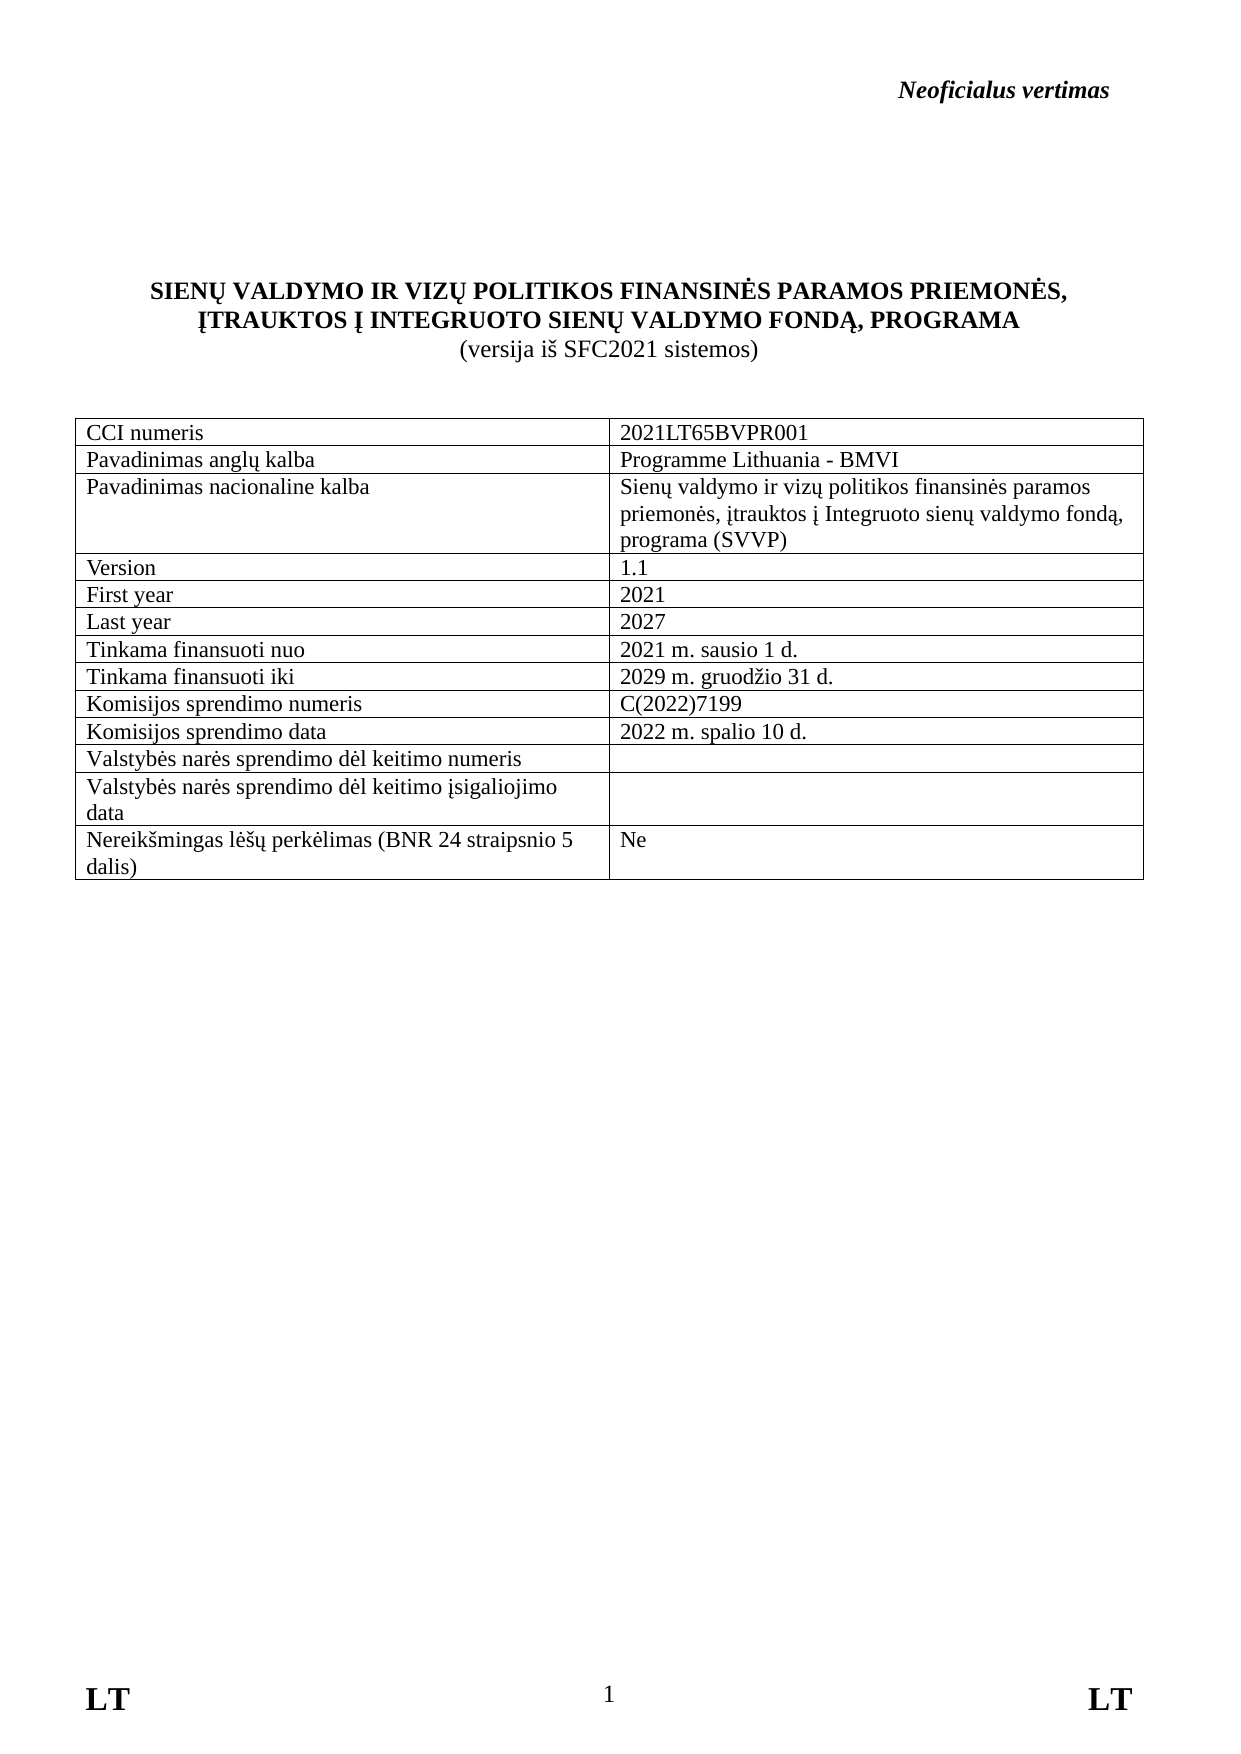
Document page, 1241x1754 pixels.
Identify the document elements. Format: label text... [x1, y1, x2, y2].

table_cell 2022 m. spalio 10 d. [610, 718, 1143, 744]
table_cell Last year [76, 608, 609, 635]
table_cell Komisijos sprendimo numeris [76, 691, 609, 717]
table_cell C(2022)7199 [610, 691, 1143, 717]
text SIENŲ VALDYMO IR VIZŲ POLITIKOS FINANSINĖS PARAMOS PRIEMONĖS, ĮTRAUKTOS Į INTEGRUOTO SIENŲ VALDYMO FONDĄ, PROGRAMA [75, 276, 1143, 334]
table_cell Nereikšmingas lėšų perkėlimas (BNR 24 straipsnio 5 dalis) [76, 826, 609, 879]
table_cell Version [76, 554, 609, 580]
table_cell Valstybės narės sprendimo dėl keitimo įsigaliojimo data [76, 773, 609, 825]
table_cell Komisijos sprendimo data [76, 718, 609, 744]
table_cell 2021 [610, 581, 1143, 607]
table_cell First year [76, 581, 609, 607]
table_cell Valstybės narės sprendimo dėl keitimo numeris [76, 745, 609, 772]
table_cell Tinkama finansuoti nuo [76, 636, 609, 662]
table_header CCI numeris [76, 419, 609, 445]
table_cell [610, 773, 1143, 825]
table_cell Pavadinimas nacionaline kalba [76, 474, 609, 552]
table_cell Sienų valdymo ir vizų politikos finansinės paramos priemonės, įtrauktos į Integruoto sienų valdymo fondą, programa (SVVP) [610, 474, 1143, 552]
table_cell 2027 [610, 608, 1143, 635]
table_cell Pavadinimas anglų kalba [76, 446, 609, 472]
text (versija iš SFC2021 sistemos) [75, 334, 1143, 362]
table_cell Ne [610, 826, 1143, 879]
table_cell [610, 745, 1143, 772]
table_cell 2029 m. gruodžio 31 d. [610, 663, 1143, 689]
table_cell Programme Lithuania - BMVI [610, 446, 1143, 472]
table_cell 1.1 [610, 554, 1143, 580]
table_cell 2021 m. sausio 1 d. [610, 636, 1143, 662]
text Neoficialus vertimas [75, 75, 1143, 104]
table_header 2021LT65BVPR001 [610, 419, 1143, 445]
table_cell Tinkama finansuoti iki [76, 663, 609, 689]
